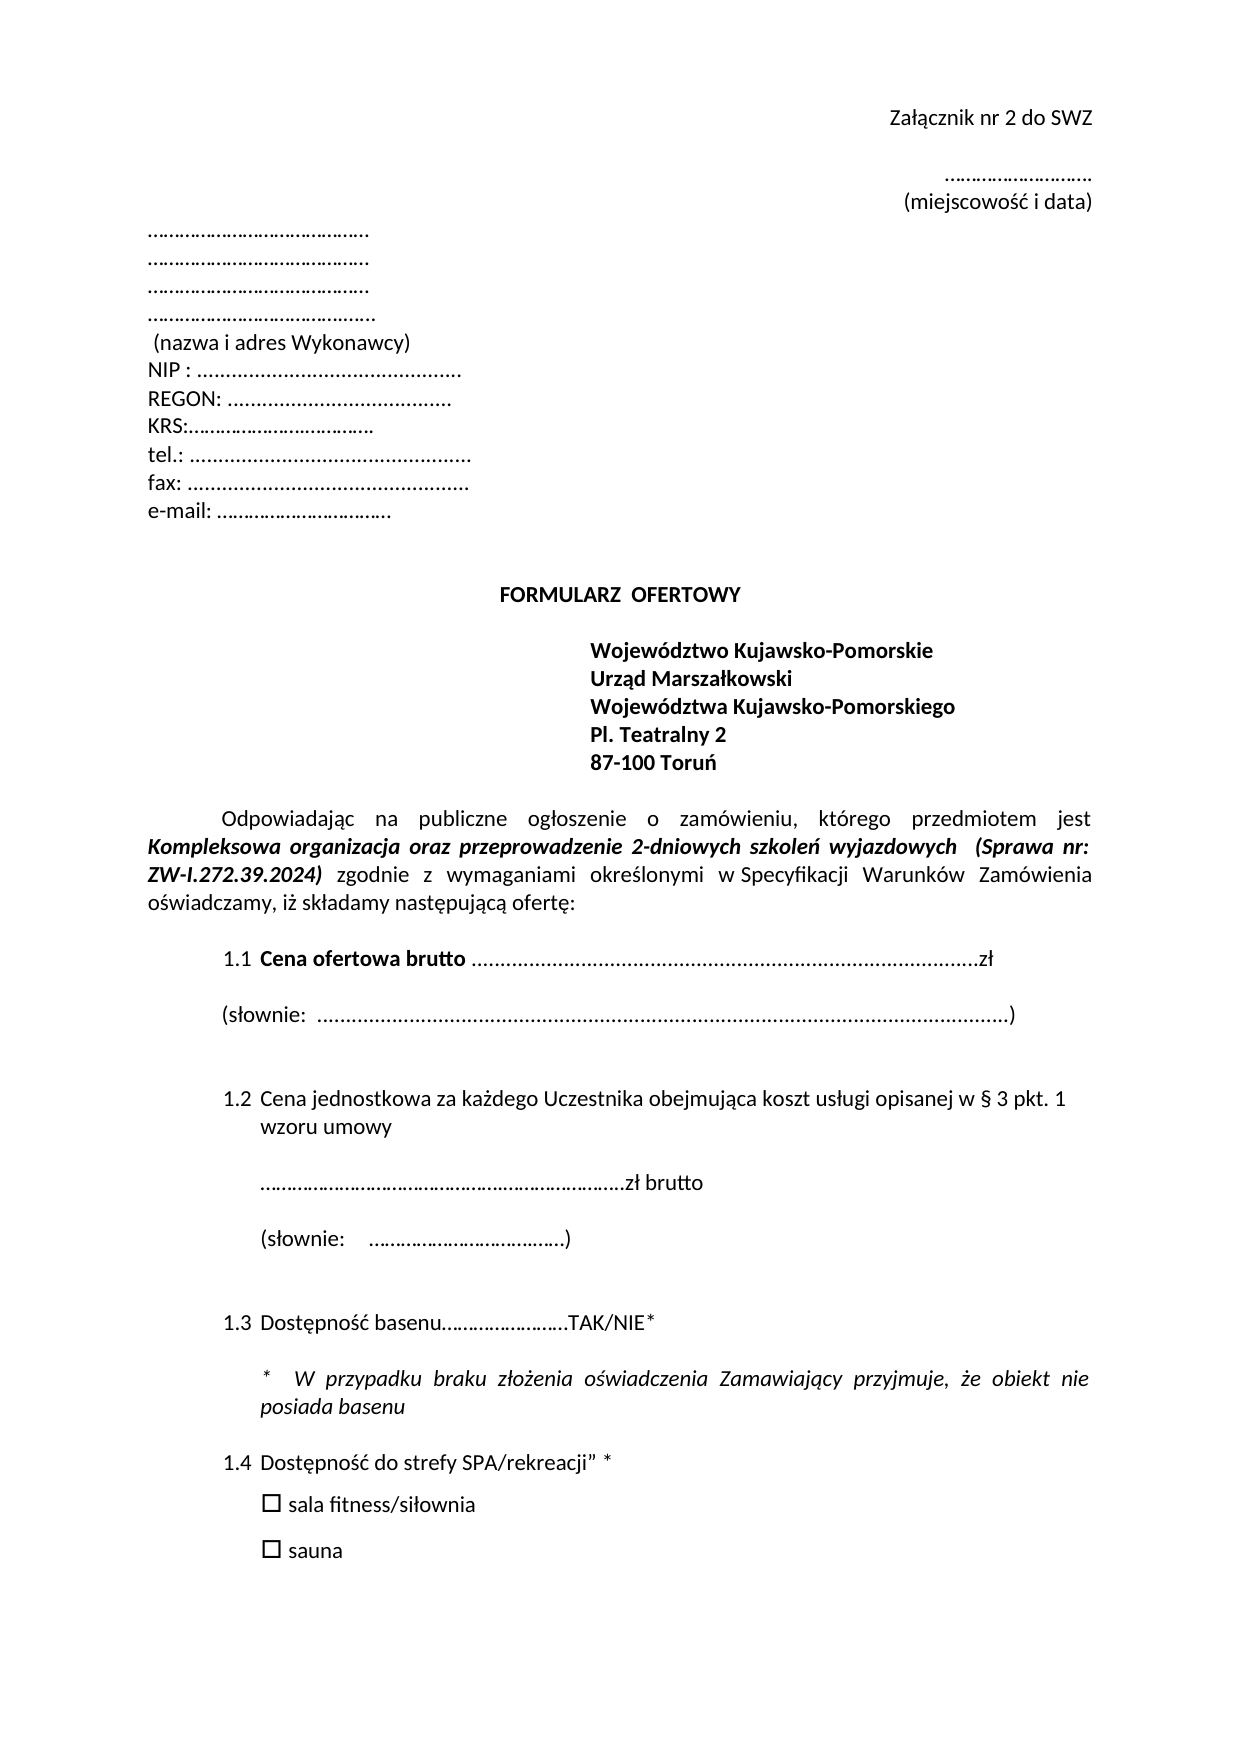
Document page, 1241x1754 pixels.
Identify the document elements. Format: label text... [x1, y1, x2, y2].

text NIP : .............................................. [148, 356, 1093, 384]
text …………………………………… [148, 272, 1093, 299]
text Województwo Kujawsko-Pomorskie [516, 636, 1093, 664]
text tel.: ................................................. [148, 440, 1093, 468]
text (nazwa i adres Wykonawcy) [148, 328, 1093, 356]
text …………………………………… [148, 216, 1093, 243]
list Dostępność basenu……………………TAK/NIE* [223, 1308, 1093, 1336]
text ……………………………….…... [148, 299, 1093, 328]
text Odpowiadając na publiczne ogłoszenie o zamówieniu, którego przedmiotem jest Kompleksowa organizacja oraz przeprowadzenie 2-dniowych szkoleń wyjazdowych (Sprawa nr: ZW-I.272.39.2024) zgodnie z wymaganiami określonymi w Specyfikacji Warunków Zamówienia oświadczamy, iż składamy następującą ofertę: [148, 804, 1093, 916]
text fax: ................................................. [148, 468, 1093, 496]
text Pl. Teatralny 2 [516, 720, 1093, 748]
text 87-100 Toruń [516, 748, 1093, 776]
list (słownie: ………………………….……) [260, 1224, 1093, 1252]
text …………………………………… [148, 243, 1093, 272]
list Dostępność do strefy SPA/rekreacji” * [223, 1448, 1093, 1476]
list Cena jednostkowa za każdego Uczestnika obejmująca koszt usługi opisanej w § 3 pkt. 1 wzoru umowy [223, 1084, 1093, 1140]
text (słownie: ........................................................................................................................) [221, 1000, 1093, 1028]
text KRS:………………….…………. [148, 412, 1093, 440]
text REGON: ....................................... [148, 384, 1093, 412]
text Załącznik nr 2 do SWZ [148, 103, 1093, 131]
list Cena ofertowa brutto ........................................................................................zł [223, 944, 1093, 972]
text e-mail: …………………………… [148, 496, 1093, 524]
text Województwa Kujawsko-Pomorskiego [516, 692, 1093, 720]
text ………………………. [148, 159, 1093, 187]
list ……………………………………….…………………..zł brutto [260, 1168, 1093, 1196]
text (miejscowość i data) [148, 187, 1093, 216]
list □ sala fitness/siłownia [260, 1476, 1093, 1522]
text Urząd Marszałkowski [516, 664, 1093, 692]
text FORMULARZ OFERTOWY [148, 580, 1093, 608]
text * W przypadku braku złożenia oświadczenia Zamawiający przyjmuje, że obiekt nie posiada basenu [260, 1364, 1093, 1420]
list □ sauna [260, 1522, 1093, 1568]
